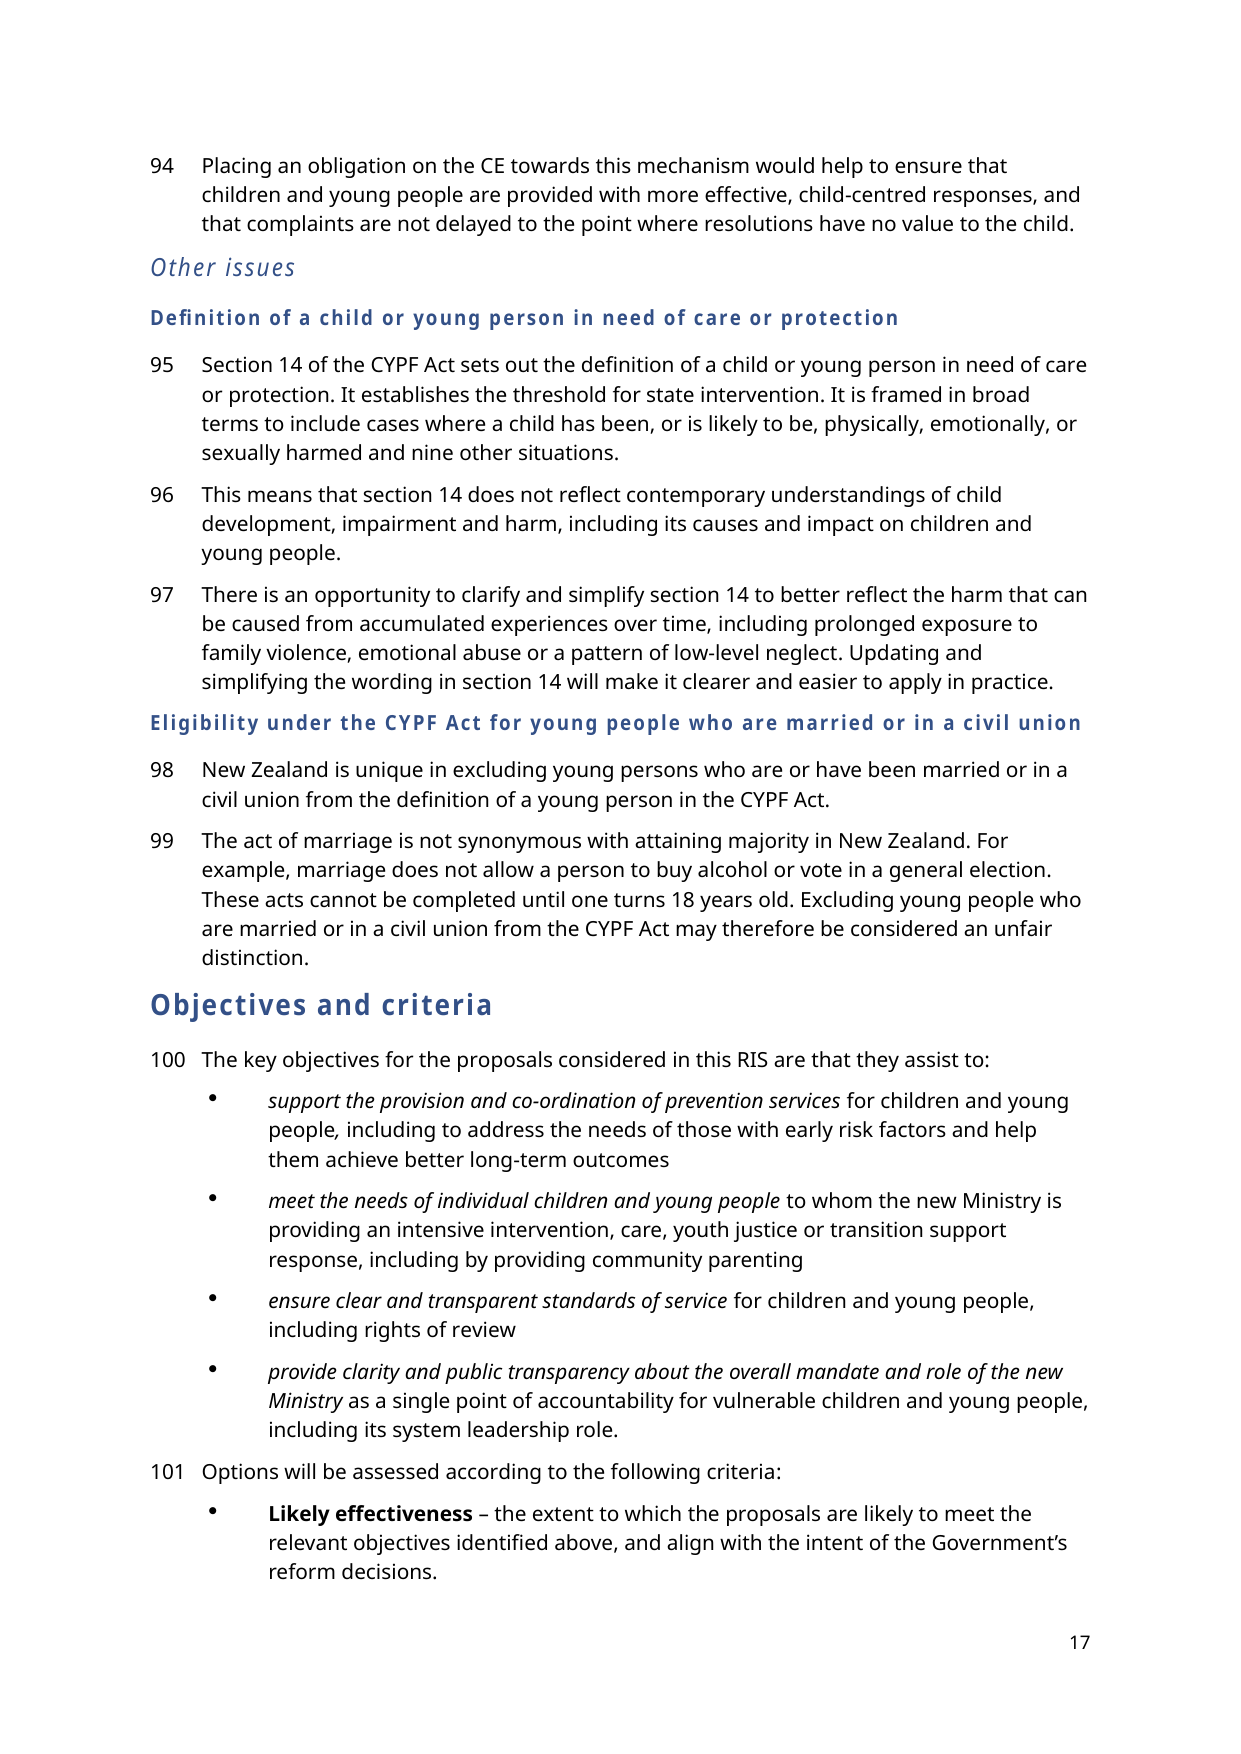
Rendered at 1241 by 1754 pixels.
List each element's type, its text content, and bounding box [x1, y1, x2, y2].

subtitle Eligibility under the CYPF Act for young people who are married or in a civil union [150, 708, 1090, 737]
subtitle Other issues [150, 250, 1090, 284]
text New Zealand is unique in excluding young persons who are or have been married or in a civil union from the definition of a young person in the CYPF Act. [150, 755, 1090, 813]
subtitle Objectives and criteria [150, 984, 1090, 1024]
subtitle Definition of a child or young person in need of care or protection [150, 303, 1090, 332]
list support the provision and co-ordination of prevention services for children and young people, including to address the needs of those with early risk factors and help them achieve better long-term outcomes [209, 1086, 1090, 1173]
text This means that section 14 does not reflect contemporary understandings of child development, impairment and harm, including its causes and impact on children and young people. [150, 479, 1090, 567]
list ensure clear and transparent standards of service for children and young people, including rights of review [209, 1286, 1090, 1344]
list meet the needs of individual children and young people to whom the new Ministry is providing an intensive intervention, care, youth justice or transition support response, including by providing community parenting [209, 1186, 1090, 1273]
list provide clarity and public transparency about the overall mandate and role of the new Ministry as a single point of accountability for vulnerable children and young people, including its system leadership role. [209, 1357, 1090, 1444]
text Placing an obligation on the CE towards this mechanism would help to ensure that children and young people are provided with more effective, child-centred responses, and that complaints are not delayed to the point where resolutions have no value to the child. [150, 150, 1090, 237]
text The act of marriage is not synonymous with attaining majority in New Zealand. For example, marriage does not allow a person to buy alcohol or vote in a general election. These acts cannot be completed until one turns 18 years old. Excluding young people who are married or in a civil union from the CYPF Act may therefore be considered an unfair distinction. [150, 826, 1090, 971]
text There is an opportunity to clarify and simplify section 14 to better reflect the harm that can be caused from accumulated experiences over time, including prolonged exposure to family violence, emotional abuse or a pattern of low-level neglect. Updating and simplifying the wording in section 14 will make it clearer and easier to apply in practice. [150, 579, 1090, 696]
text The key objectives for the proposals considered in this RIS are that they assist to: [150, 1044, 1090, 1073]
text Options will be assessed according to the following criteria: [150, 1457, 1090, 1486]
text Section 14 of the CYPF Act sets out the definition of a child or young person in need of care or protection. It establishes the threshold for state intervention. It is framed in broad terms to include cases where a child has been, or is likely to be, physically, emotionally, or sexually harmed and nine other situations. [150, 350, 1090, 467]
list Likely effectiveness – the extent to which the proposals are likely to meet the relevant objectives identified above, and align with the intent of the Government’s reform decisions. [209, 1498, 1090, 1586]
